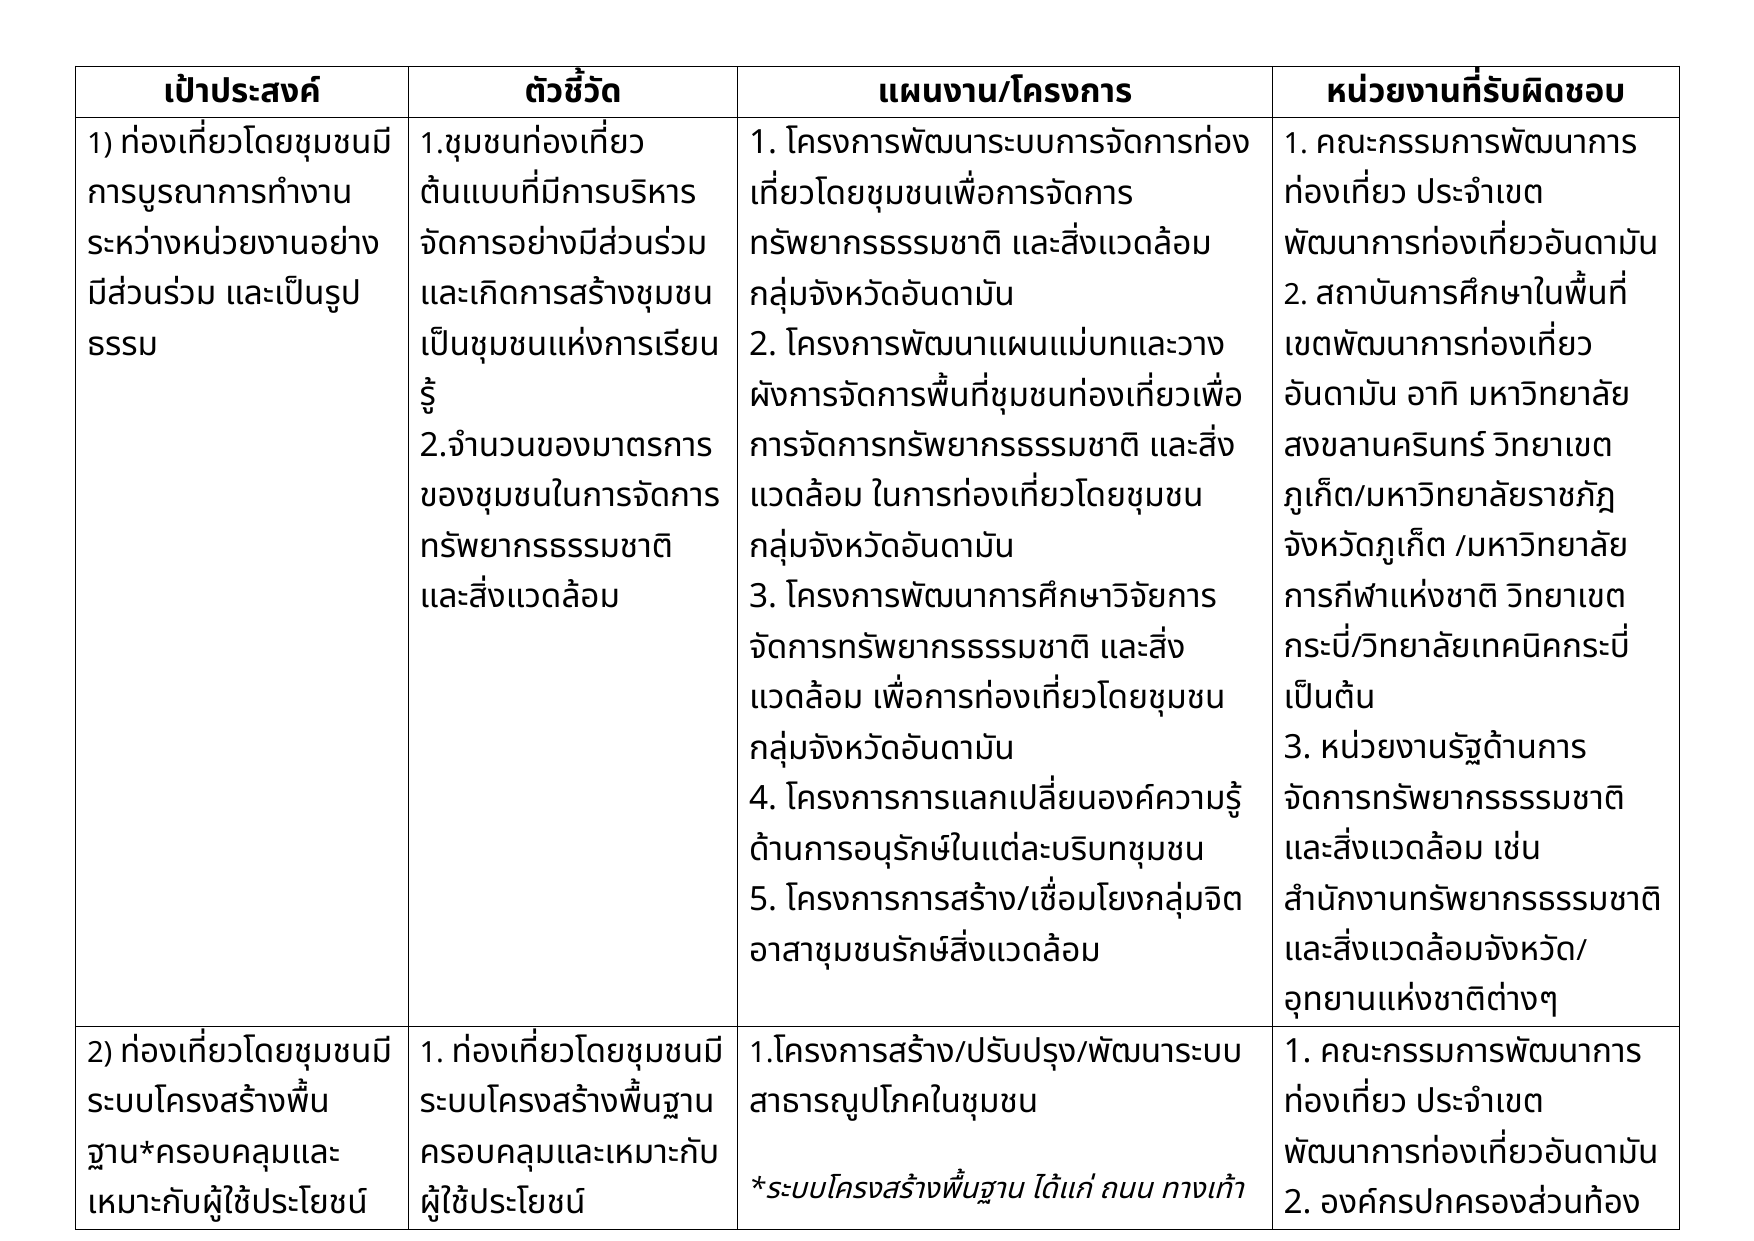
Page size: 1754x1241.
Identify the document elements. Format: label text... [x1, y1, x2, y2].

table_header ตัวชี้วัด [409, 67, 737, 117]
table_cell 1. คณะกรรมการพัฒนาการท่องเที่ยว ประจำเขตพัฒนาการท่องเที่ยวอันดามัน 2. สถาบันการศึกษาในพื้นที่ เขตพัฒนาการท่องเที่ยวอันดามัน อาทิ มหาวิทยาลัยสงขลานครินทร์ วิทยาเขตภูเก็ต/มหาวิทยาลัยราชภัฎจังหวัดภูเก็ต /มหาวิทยาลัยการกีฬาแห่งชาติ วิทยาเขตกระบี่/วิทยาลัยเทคนิคกระบี่ เป็นต้น 3. หน่วยงานรัฐด้านการจัดการทรัพยากรธรรมชาติและสิ่งแวดล้อม เช่น สำนักงานทรัพยากรธรรมชาติและสิ่งแวดล้อมจังหวัด/อุทยานแห่งชาติต่างๆ [1273, 118, 1679, 1026]
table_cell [738, 1027, 1272, 1229]
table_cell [409, 1027, 737, 1229]
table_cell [1273, 1027, 1679, 1229]
table_cell 1) ท่องเที่ยวโดยชุมชนมีการบูรณาการทำงานระหว่างหน่วยงานอย่างมีส่วนร่วม และเป็นรูปธรรม [76, 118, 408, 1026]
table_cell 1. โครงการพัฒนาระบบการจัดการท่องเที่ยวโดยชุมชนเพื่อการจัดการทรัพยากรธรรมชาติ และสิ่งแวดล้อม กลุ่มจังหวัดอันดามัน 2. โครงการพัฒนาแผนแม่บทและวางผังการจัดการพื้นที่ชุมชนท่องเที่ยวเพื่อการจัดการทรัพยากรธรรมชาติ และสิ่งแวดล้อม ในการท่องเที่ยวโดยชุมชน กลุ่มจังหวัดอันดามัน 3. โครงการพัฒนาการศึกษาวิจัยการจัดการทรัพยากรธรรมชาติ และสิ่งแวดล้อม เพื่อการท่องเที่ยวโดยชุมชน กลุ่มจังหวัดอันดามัน 4. โครงการการแลกเปลี่ยนองค์ความรู้ด้านการอนุรักษ์ในแต่ละบริบทชุมชน 5. โครงการการสร้าง/เชื่อมโยงกลุ่มจิตอาสาชุมชนรักษ์สิ่งแวดล้อม [738, 118, 1272, 1026]
table_cell 1.ชุมชนท่องเที่ยวต้นแบบที่มีการบริหารจัดการอย่างมีส่วนร่วม และเกิดการสร้างชุมชนเป็นชุมชนแห่งการเรียนรู้ 2.จำนวนของมาตรการของชุมชนในการจัดการทรัพยากรธรรมชาติ และสิ่งแวดล้อม [409, 118, 737, 1026]
table_header หน่วยงานที่รับผิดชอบ [1273, 67, 1679, 117]
table_header เป้าประสงค์ [76, 67, 408, 117]
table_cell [76, 1027, 408, 1229]
table_header แผนงาน/โครงการ [738, 67, 1272, 117]
